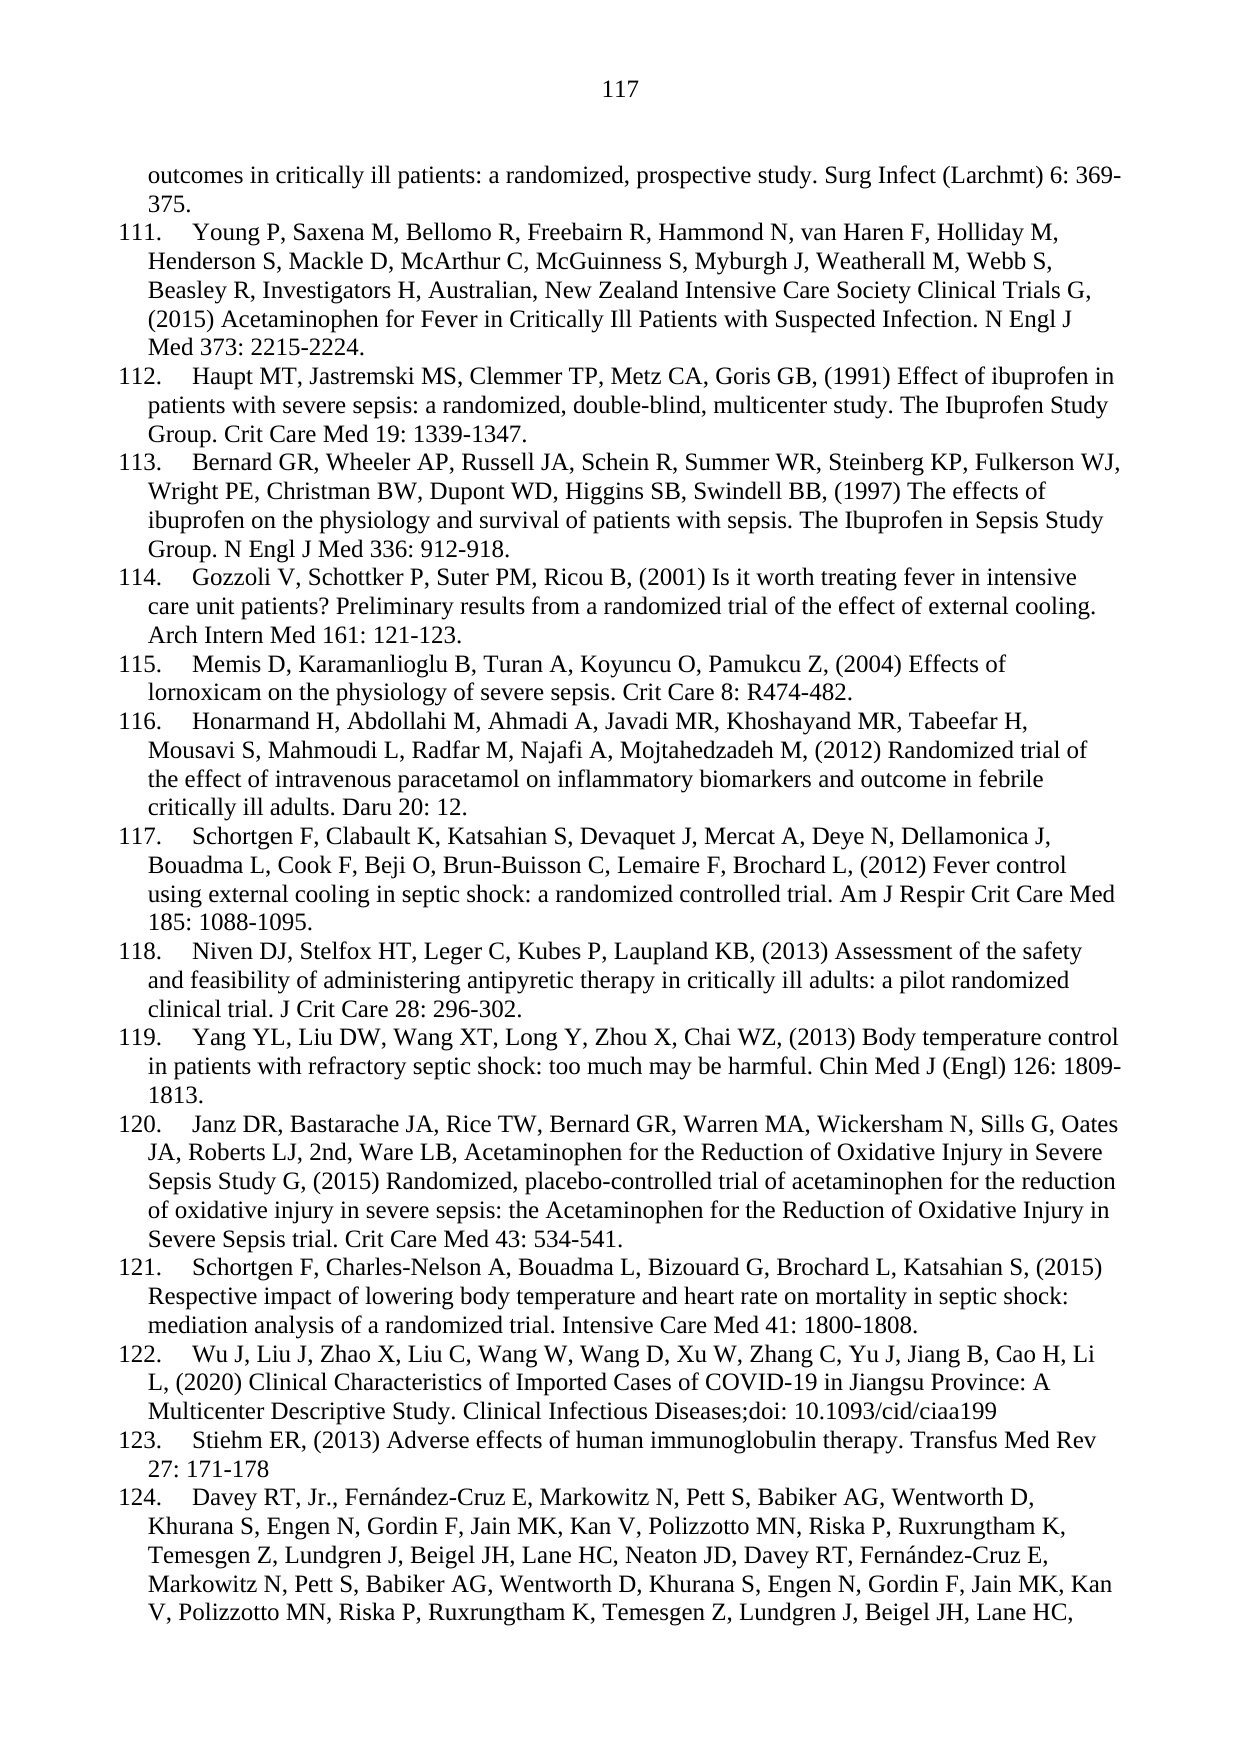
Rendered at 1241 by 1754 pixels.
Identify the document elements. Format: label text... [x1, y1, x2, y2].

list Yang YL, Liu DW, Wang XT, Long Y, Zhou X, Chai WZ, (2013) Body temperature control in patients with refractory septic shock: too much may be harmful. Chin Med J (Engl) 126: 1809-1813. [118, 1022, 1122, 1109]
list Janz DR, Bastarache JA, Rice TW, Bernard GR, Warren MA, Wickersham N, Sills G, Oates JA, Roberts LJ, 2nd, Ware LB, Acetaminophen for the Reduction of Oxidative Injury in Severe Sepsis Study G, (2015) Randomized, placebo-controlled trial of acetaminophen for the reduction of oxidative injury in severe sepsis: the Acetaminophen for the Reduction of Oxidative Injury in Severe Sepsis trial. Crit Care Med 43: 534-541. [118, 1109, 1122, 1252]
list Haupt MT, Jastremski MS, Clemmer TP, Metz CA, Goris GB, (1991) Effect of ibuprofen in patients with severe sepsis: a randomized, double-blind, multicenter study. The Ibuprofen Study Group. Crit Care Med 19: 1339-1347. [118, 361, 1122, 447]
list Niven DJ, Stelfox HT, Leger C, Kubes P, Laupland KB, (2013) Assessment of the safety and feasibility of administering antipyretic therapy in critically ill adults: a pilot randomized clinical trial. J Crit Care 28: 296-302. [118, 936, 1122, 1022]
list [118, 1482, 1122, 1626]
list Schortgen F, Clabault K, Katsahian S, Devaquet J, Mercat A, Deye N, Dellamonica J, Bouadma L, Cook F, Beji O, Brun-Buisson C, Lemaire F, Brochard L, (2012) Fever control using external cooling in septic shock: a randomized controlled trial. Am J Respir Crit Care Med 185: 1088-1095. [118, 821, 1122, 936]
list Stiehm ER, (2013) Adverse effects of human immunoglobulin therapy. Transfus Med Rev 27: 171-178 [118, 1425, 1122, 1482]
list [118, 160, 1122, 217]
list Memis D, Karamanlioglu B, Turan A, Koyuncu O, Pamukcu Z, (2004) Effects of lornoxicam on the physiology of severe sepsis. Crit Care 8: R474-482. [118, 649, 1122, 706]
list Honarmand H, Abdollahi M, Ahmadi A, Javadi MR, Khoshayand MR, Tabeefar H, Mousavi S, Mahmoudi L, Radfar M, Najafi A, Mojtahedzadeh M, (2012) Randomized trial of the effect of intravenous paracetamol on inflammatory biomarkers and outcome in febrile critically ill adults. Daru 20: 12. [118, 706, 1122, 821]
list Gozzoli V, Schottker P, Suter PM, Ricou B, (2001) Is it worth treating fever in intensive care unit patients? Preliminary results from a randomized trial of the effect of external cooling. Arch Intern Med 161: 121-123. [118, 562, 1122, 649]
list Young P, Saxena M, Bellomo R, Freebairn R, Hammond N, van Haren F, Holliday M, Henderson S, Mackle D, McArthur C, McGuinness S, Myburgh J, Weatherall M, Webb S, Beasley R, Investigators H, Australian, New Zealand Intensive Care Society Clinical Trials G, (2015) Acetaminophen for Fever in Critically Ill Patients with Suspected Infection. N Engl J Med 373: 2215-2224. [118, 217, 1122, 361]
list Wu J, Liu J, Zhao X, Liu C, Wang W, Wang D, Xu W, Zhang C, Yu J, Jiang B, Cao H, Li L, (2020) Clinical Characteristics of Imported Cases of COVID-19 in Jiangsu Province: A Multicenter Descriptive Study. Clinical Infectious Diseases;doi: 10.1093/cid/ciaa199 [118, 1339, 1122, 1425]
list Bernard GR, Wheeler AP, Russell JA, Schein R, Summer WR, Steinberg KP, Fulkerson WJ, Wright PE, Christman BW, Dupont WD, Higgins SB, Swindell BB, (1997) The effects of ibuprofen on the physiology and survival of patients with sepsis. The Ibuprofen in Sepsis Study Group. N Engl J Med 336: 912-918. [118, 447, 1122, 562]
list Schortgen F, Charles-Nelson A, Bouadma L, Bizouard G, Brochard L, Katsahian S, (2015) Respective impact of lowering body temperature and heart rate on mortality in septic shock: mediation analysis of a randomized trial. Intensive Care Med 41: 1800-1808. [118, 1252, 1122, 1339]
